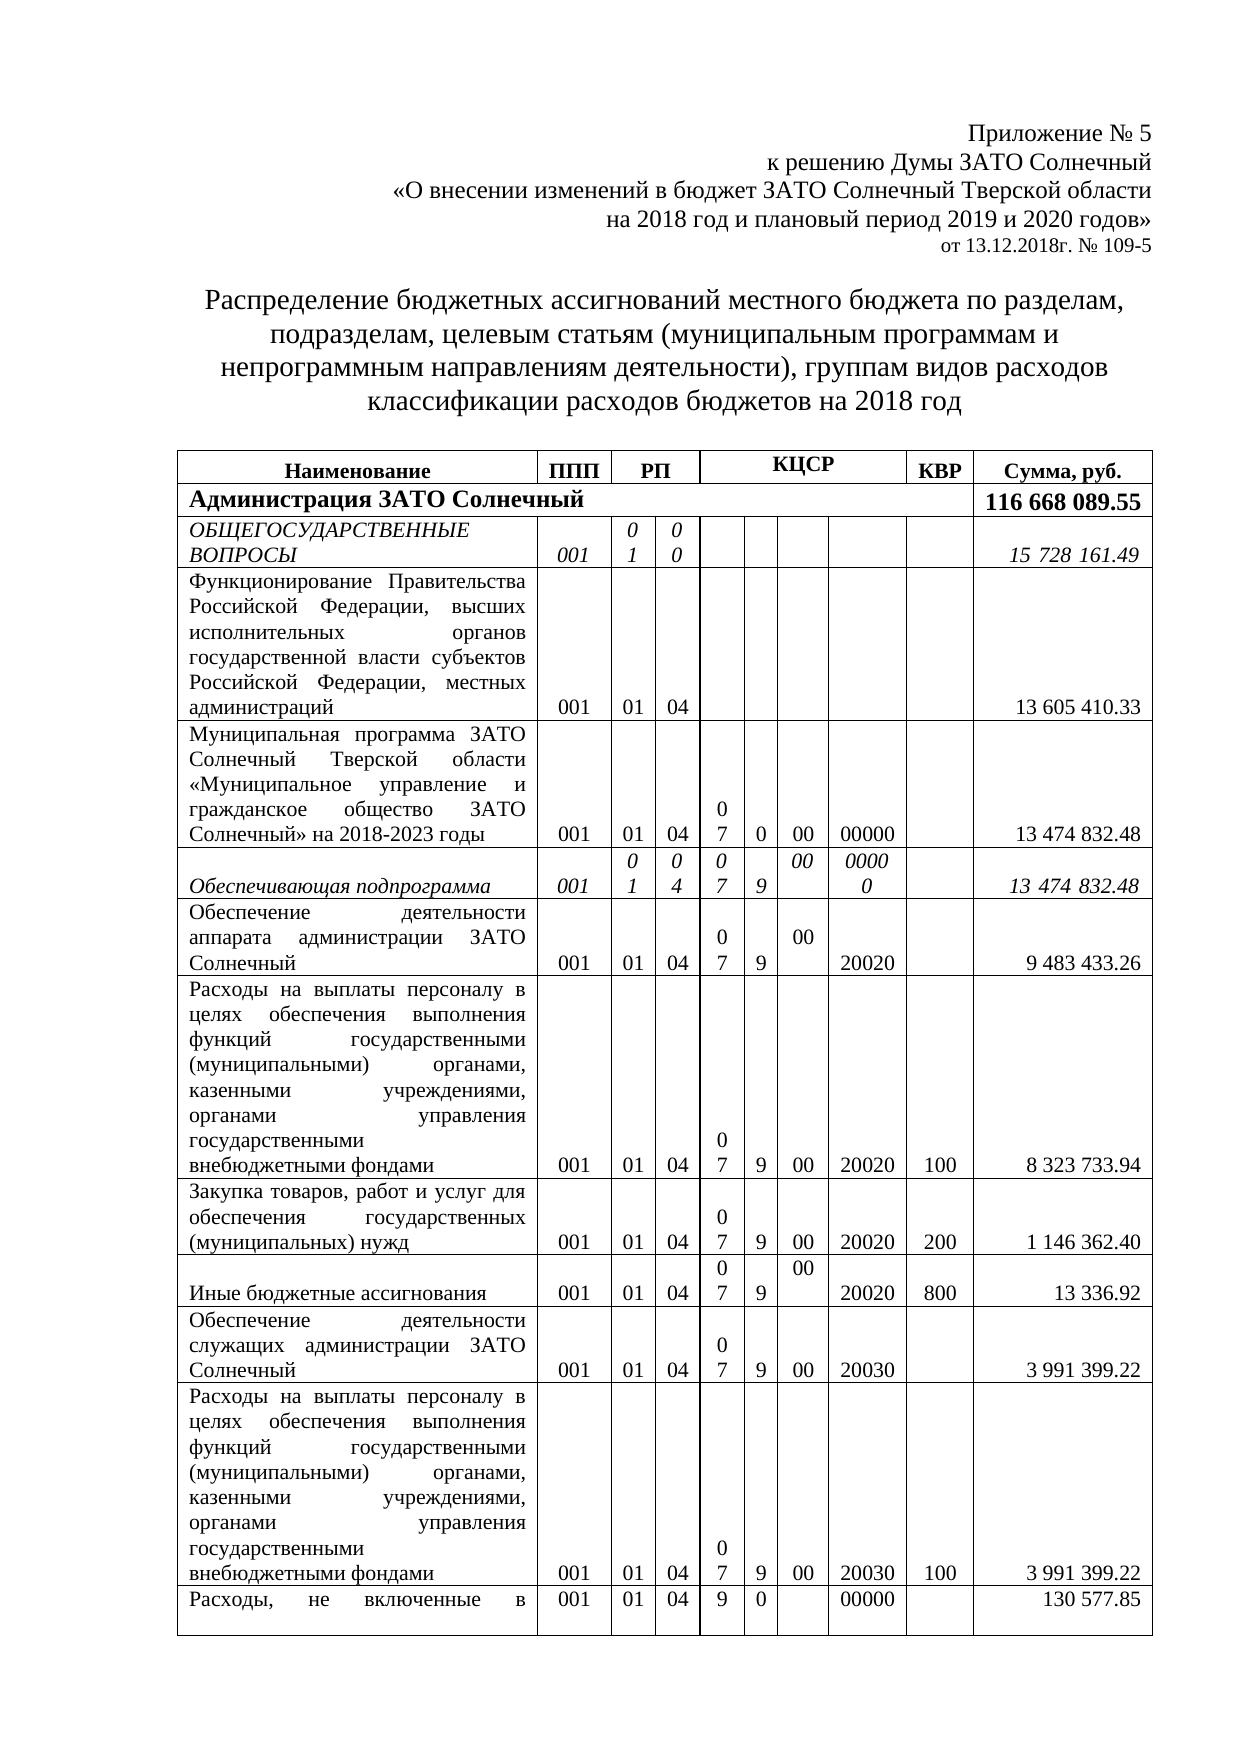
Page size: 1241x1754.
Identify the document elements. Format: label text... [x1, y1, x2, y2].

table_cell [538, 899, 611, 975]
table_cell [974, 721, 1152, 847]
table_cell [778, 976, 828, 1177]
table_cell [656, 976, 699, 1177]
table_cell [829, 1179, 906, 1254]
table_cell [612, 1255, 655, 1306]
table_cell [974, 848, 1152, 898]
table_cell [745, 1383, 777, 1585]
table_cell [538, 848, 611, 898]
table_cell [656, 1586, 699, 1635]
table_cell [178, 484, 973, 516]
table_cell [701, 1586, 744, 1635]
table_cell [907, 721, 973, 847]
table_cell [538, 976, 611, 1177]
text от 13.12.2018г. № 109-5 [177, 233, 1152, 257]
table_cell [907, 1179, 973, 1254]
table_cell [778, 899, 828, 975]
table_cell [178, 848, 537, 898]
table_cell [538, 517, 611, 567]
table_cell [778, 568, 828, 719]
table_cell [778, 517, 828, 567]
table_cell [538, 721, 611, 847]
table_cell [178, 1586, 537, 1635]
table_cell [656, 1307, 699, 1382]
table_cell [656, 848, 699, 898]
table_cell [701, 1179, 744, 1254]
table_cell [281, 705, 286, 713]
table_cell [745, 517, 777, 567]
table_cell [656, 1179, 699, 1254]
text «О внесении изменений в бюджет ЗАТО Солнечный Тверской области [177, 176, 1152, 204]
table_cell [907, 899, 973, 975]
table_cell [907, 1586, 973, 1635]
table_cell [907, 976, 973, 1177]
text Приложение № 5 [177, 118, 1152, 147]
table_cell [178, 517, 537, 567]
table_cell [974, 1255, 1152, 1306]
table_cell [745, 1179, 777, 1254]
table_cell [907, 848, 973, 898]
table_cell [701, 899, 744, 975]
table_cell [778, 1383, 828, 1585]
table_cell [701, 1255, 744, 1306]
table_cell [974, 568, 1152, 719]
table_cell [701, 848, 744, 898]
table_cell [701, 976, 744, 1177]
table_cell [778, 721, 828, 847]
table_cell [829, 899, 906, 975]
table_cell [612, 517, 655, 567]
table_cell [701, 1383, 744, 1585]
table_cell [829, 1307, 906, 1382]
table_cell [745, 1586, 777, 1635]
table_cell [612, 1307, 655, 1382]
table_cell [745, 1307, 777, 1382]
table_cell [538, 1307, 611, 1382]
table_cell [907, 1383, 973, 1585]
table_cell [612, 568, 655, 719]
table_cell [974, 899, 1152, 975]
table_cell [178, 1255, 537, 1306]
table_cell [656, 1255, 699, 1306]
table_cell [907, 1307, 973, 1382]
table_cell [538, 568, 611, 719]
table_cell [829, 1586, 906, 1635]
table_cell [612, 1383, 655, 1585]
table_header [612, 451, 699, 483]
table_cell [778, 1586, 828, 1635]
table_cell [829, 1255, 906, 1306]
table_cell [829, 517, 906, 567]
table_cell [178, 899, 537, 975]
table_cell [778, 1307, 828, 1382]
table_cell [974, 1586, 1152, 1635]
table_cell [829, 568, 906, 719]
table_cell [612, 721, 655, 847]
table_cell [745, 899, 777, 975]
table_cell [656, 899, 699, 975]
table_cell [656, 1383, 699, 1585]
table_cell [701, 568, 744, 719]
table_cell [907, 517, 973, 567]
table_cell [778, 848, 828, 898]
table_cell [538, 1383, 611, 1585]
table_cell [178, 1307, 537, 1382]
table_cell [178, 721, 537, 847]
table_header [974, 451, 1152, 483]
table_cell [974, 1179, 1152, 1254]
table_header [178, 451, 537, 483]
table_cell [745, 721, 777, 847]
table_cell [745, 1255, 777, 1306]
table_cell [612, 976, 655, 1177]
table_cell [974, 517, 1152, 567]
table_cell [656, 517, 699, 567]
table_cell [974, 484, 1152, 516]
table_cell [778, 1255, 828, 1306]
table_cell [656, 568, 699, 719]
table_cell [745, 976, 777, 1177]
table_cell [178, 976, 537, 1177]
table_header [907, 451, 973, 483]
text на 2018 год и плановый период 2019 и 2020 годов» [177, 204, 1152, 233]
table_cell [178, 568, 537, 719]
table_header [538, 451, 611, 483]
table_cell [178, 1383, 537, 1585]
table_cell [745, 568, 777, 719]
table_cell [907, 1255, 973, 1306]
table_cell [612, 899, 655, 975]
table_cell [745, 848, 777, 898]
text к решению Думы ЗАТО Солнечный [177, 147, 1152, 176]
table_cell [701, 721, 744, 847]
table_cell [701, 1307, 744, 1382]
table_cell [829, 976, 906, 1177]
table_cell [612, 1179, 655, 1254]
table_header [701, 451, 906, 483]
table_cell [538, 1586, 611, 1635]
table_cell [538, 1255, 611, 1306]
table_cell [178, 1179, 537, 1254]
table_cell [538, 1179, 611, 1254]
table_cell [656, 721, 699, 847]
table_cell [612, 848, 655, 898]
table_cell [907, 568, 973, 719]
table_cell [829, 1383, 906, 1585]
text Распределение бюджетных ассигнований местного бюджета по разделам, подразделам, целевым статьям (муниципальным программам и непрограммным направлениям деятельности), группам видов расходов классификации расходов бюджетов на 2018 год [177, 282, 1152, 417]
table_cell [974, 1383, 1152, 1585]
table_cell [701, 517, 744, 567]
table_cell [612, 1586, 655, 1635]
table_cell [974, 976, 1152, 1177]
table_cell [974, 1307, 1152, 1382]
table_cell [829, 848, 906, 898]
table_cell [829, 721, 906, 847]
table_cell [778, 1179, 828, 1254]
